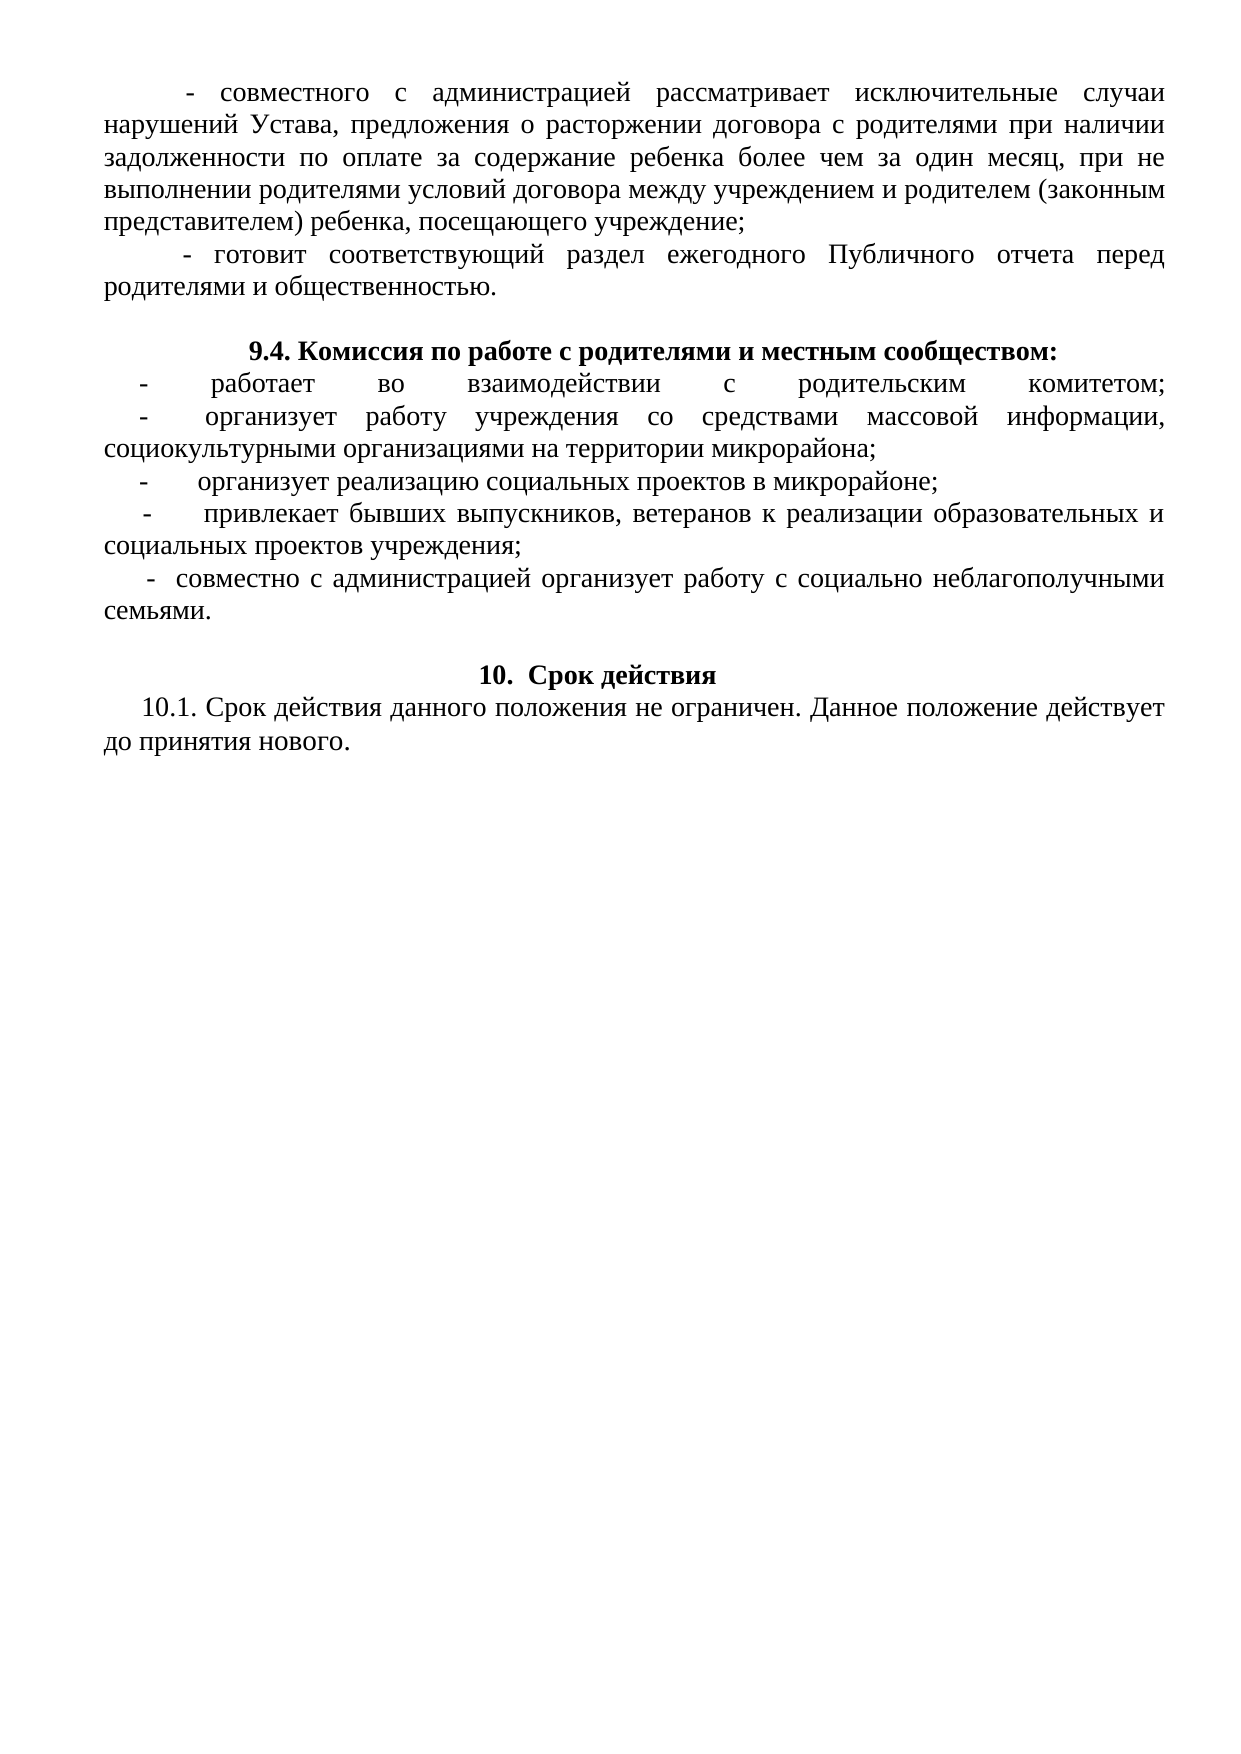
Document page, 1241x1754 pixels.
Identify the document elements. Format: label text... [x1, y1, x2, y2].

text - организует реализацию социальных проектов в микрорайоне; [103, 464, 1167, 496]
text - совместного с администрацией рассматривает исключительные случаи нарушений Устава, предложения о расторжении договора с родителями при наличии задолженности по оплате за содержание ребенка более чем за один месяц, при не выполнении родителями условий договора между учреждением и родителем (законным представителем) ребенка, посещающего учреждение; [103, 75, 1167, 237]
text 10. Срок действия [28, 658, 1167, 690]
text - готовит соответствующий раздел ежегодного Публичного отчета перед родителями и общественностью. [103, 237, 1167, 302]
text 10.1. Срок действия данного положения не ограничен. Данное положение действует до принятия нового. [103, 690, 1167, 756]
text - работает во взаимодействии с родительским комитетом; - организует работу учреждения со средствами массовой информации, социокультурными организациями на территории микрорайона; [103, 366, 1167, 464]
text - совместно с администрацией организует работу с социально неблагополучными семьями. [103, 561, 1167, 626]
text 9.4. Комиссия по работе с родителями и местным сообществом: [103, 334, 1167, 366]
text - привлекает бывших выпускников, ветеранов к реализации образовательных и социальных проектов учреждения; [103, 496, 1167, 561]
